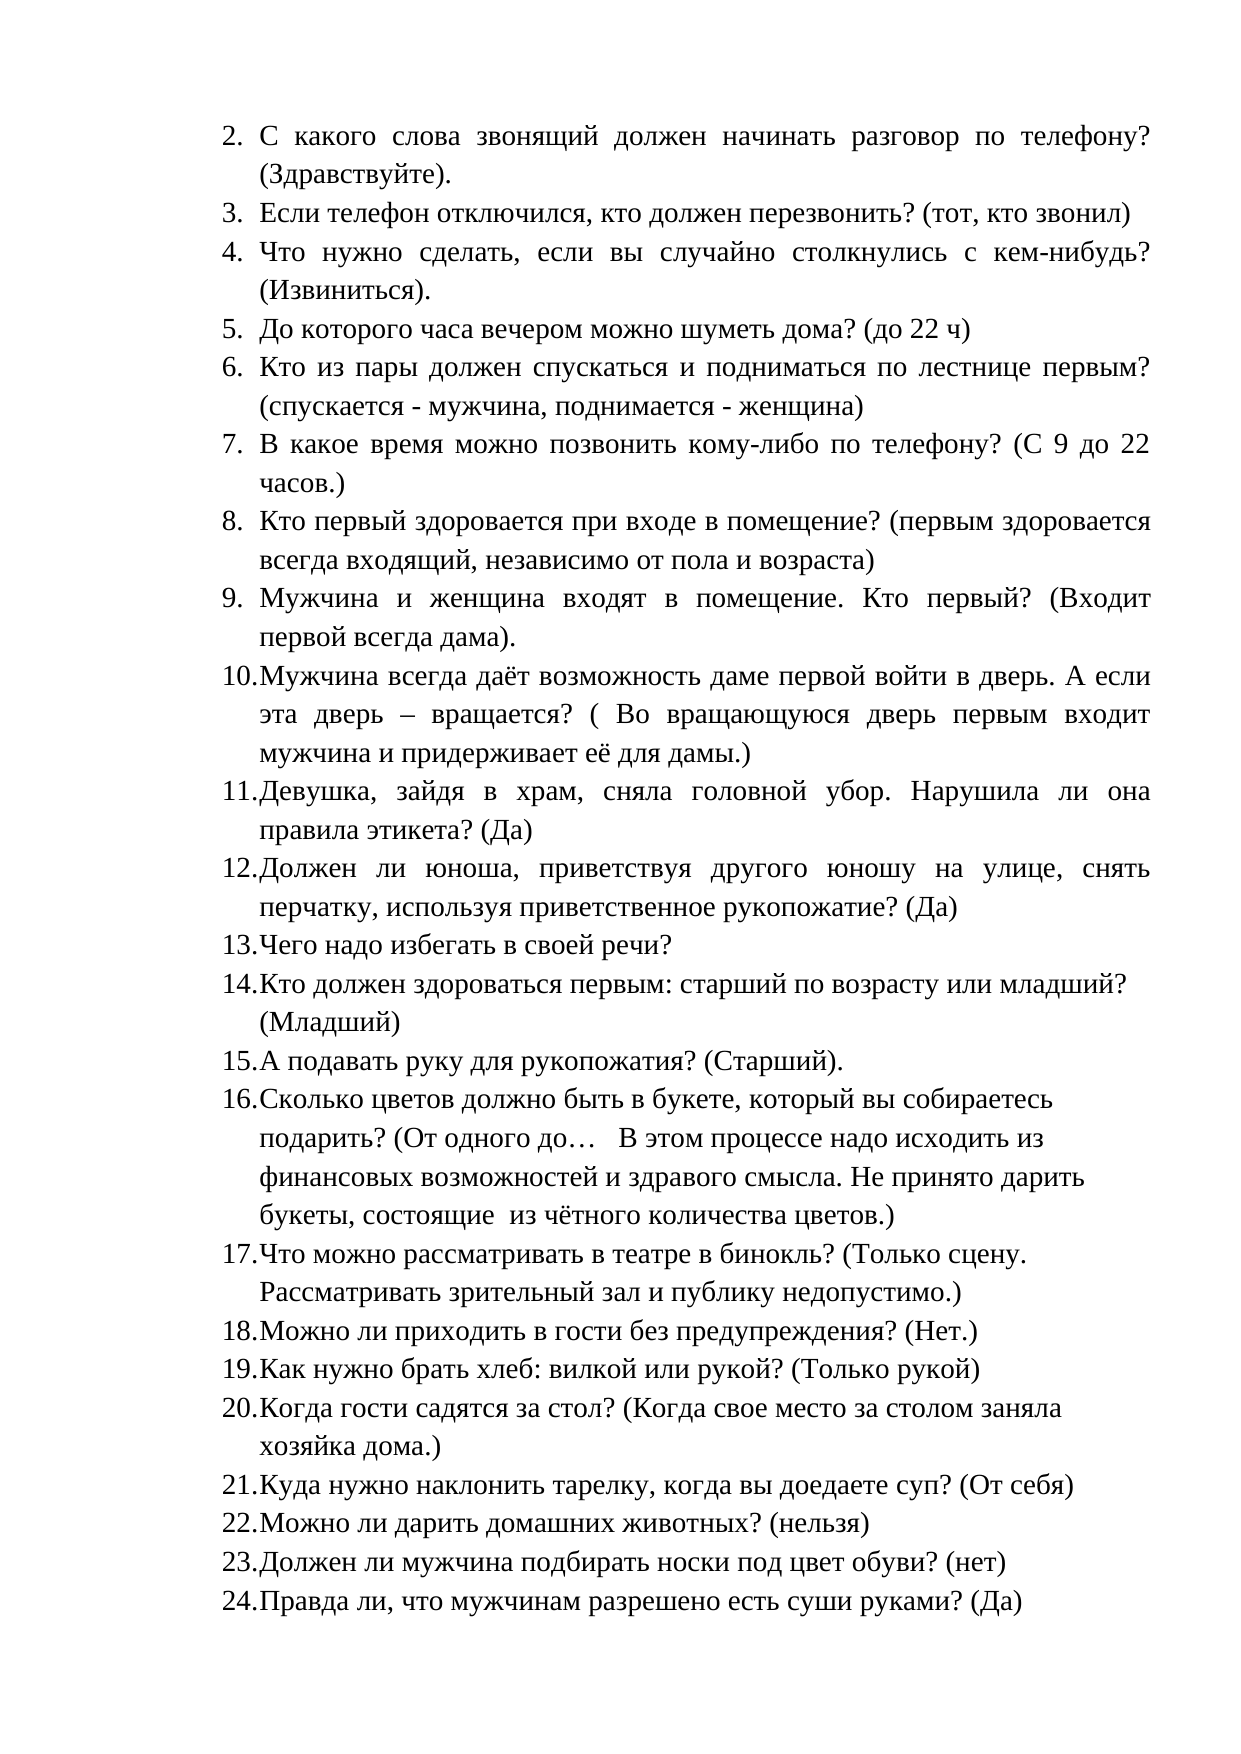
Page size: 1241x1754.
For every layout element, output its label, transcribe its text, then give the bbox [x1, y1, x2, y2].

list Должен ли юноша, приветствуя другого юношу на улице, снять перчатку, используя приветственное рукопожатие? (Да) [222, 850, 1152, 922]
list Куда нужно наклонить тарелку, когда вы доедаете суп? (От себя) [222, 1467, 1152, 1501]
list Чего надо избегать в своей речи? [222, 927, 1152, 961]
list Девушка, зайдя в храм, сняла головной убор. Нарушила ли она правила этикета? (Да) [222, 773, 1152, 845]
list Должен ли мужчина подбирать носки под цвет обуви? (нет) [222, 1544, 1152, 1578]
list Если телефон отключился, кто должен перезвонить? (тот, кто звонил) [222, 195, 1152, 229]
list Сколько цветов должно быть в букете, который вы собираетесь подарить? (От одного до… В этом процессе надо исходить из финансовых возможностей и здравого смысла. Не принято дарить букеты, состоящие из чётного количества цветов.) [222, 1082, 1152, 1231]
list Что нужно сделать, если вы случайно столкнулись с кем-нибудь? (Извиниться). [222, 234, 1152, 306]
list Правда ли, что мужчинам разрешено есть суши руками? (Да) [222, 1583, 1152, 1616]
list С какого слова звонящий должен начинать разговор по телефону? (Здравствуйте). [222, 118, 1152, 190]
list Кто из пары должен спускаться и подниматься по лестнице первым? (спускается - мужчина, поднимается - женщина) [222, 349, 1152, 421]
list Можно ли дарить домашних животных? (нельзя) [222, 1506, 1152, 1539]
list В какое время можно позвонить кому-либо по телефону? (С 9 до 22 часов.) [222, 426, 1152, 498]
list Мужчина и женщина входят в помещение. Кто первый? (Входит первой всегда дама). [222, 581, 1152, 653]
list Можно ли приходить в гости без предупреждения? (Нет.) [222, 1313, 1152, 1346]
list Мужчина всегда даёт возможность даме первой войти в дверь. А если эта дверь – вращается? ( Во вращающуюся дверь первым входит мужчина и придерживает её для дамы.) [222, 658, 1152, 768]
list Как нужно брать хлеб: вилкой или рукой? (Только рукой) [222, 1351, 1152, 1385]
list Кто должен здороваться первым: старший по возрасту или младший? (Младший) [222, 966, 1152, 1038]
list Когда гости садятся за стол? (Когда свое место за столом заняла хозяйка дома.) [222, 1390, 1152, 1462]
list До которого часа вечером можно шуметь дома? (до 22 ч) [222, 311, 1152, 344]
list Кто первый здоровается при входе в помещение? (первым здоровается всегда входящий, независимо от пола и возраста) [222, 503, 1152, 576]
list Что можно рассматривать в театре в бинокль? (Только сцену. Рассматривать зрительный зал и публику недопустимо.) [222, 1236, 1152, 1308]
list А подавать руку для рукопожатия? (Старший). [222, 1043, 1152, 1077]
